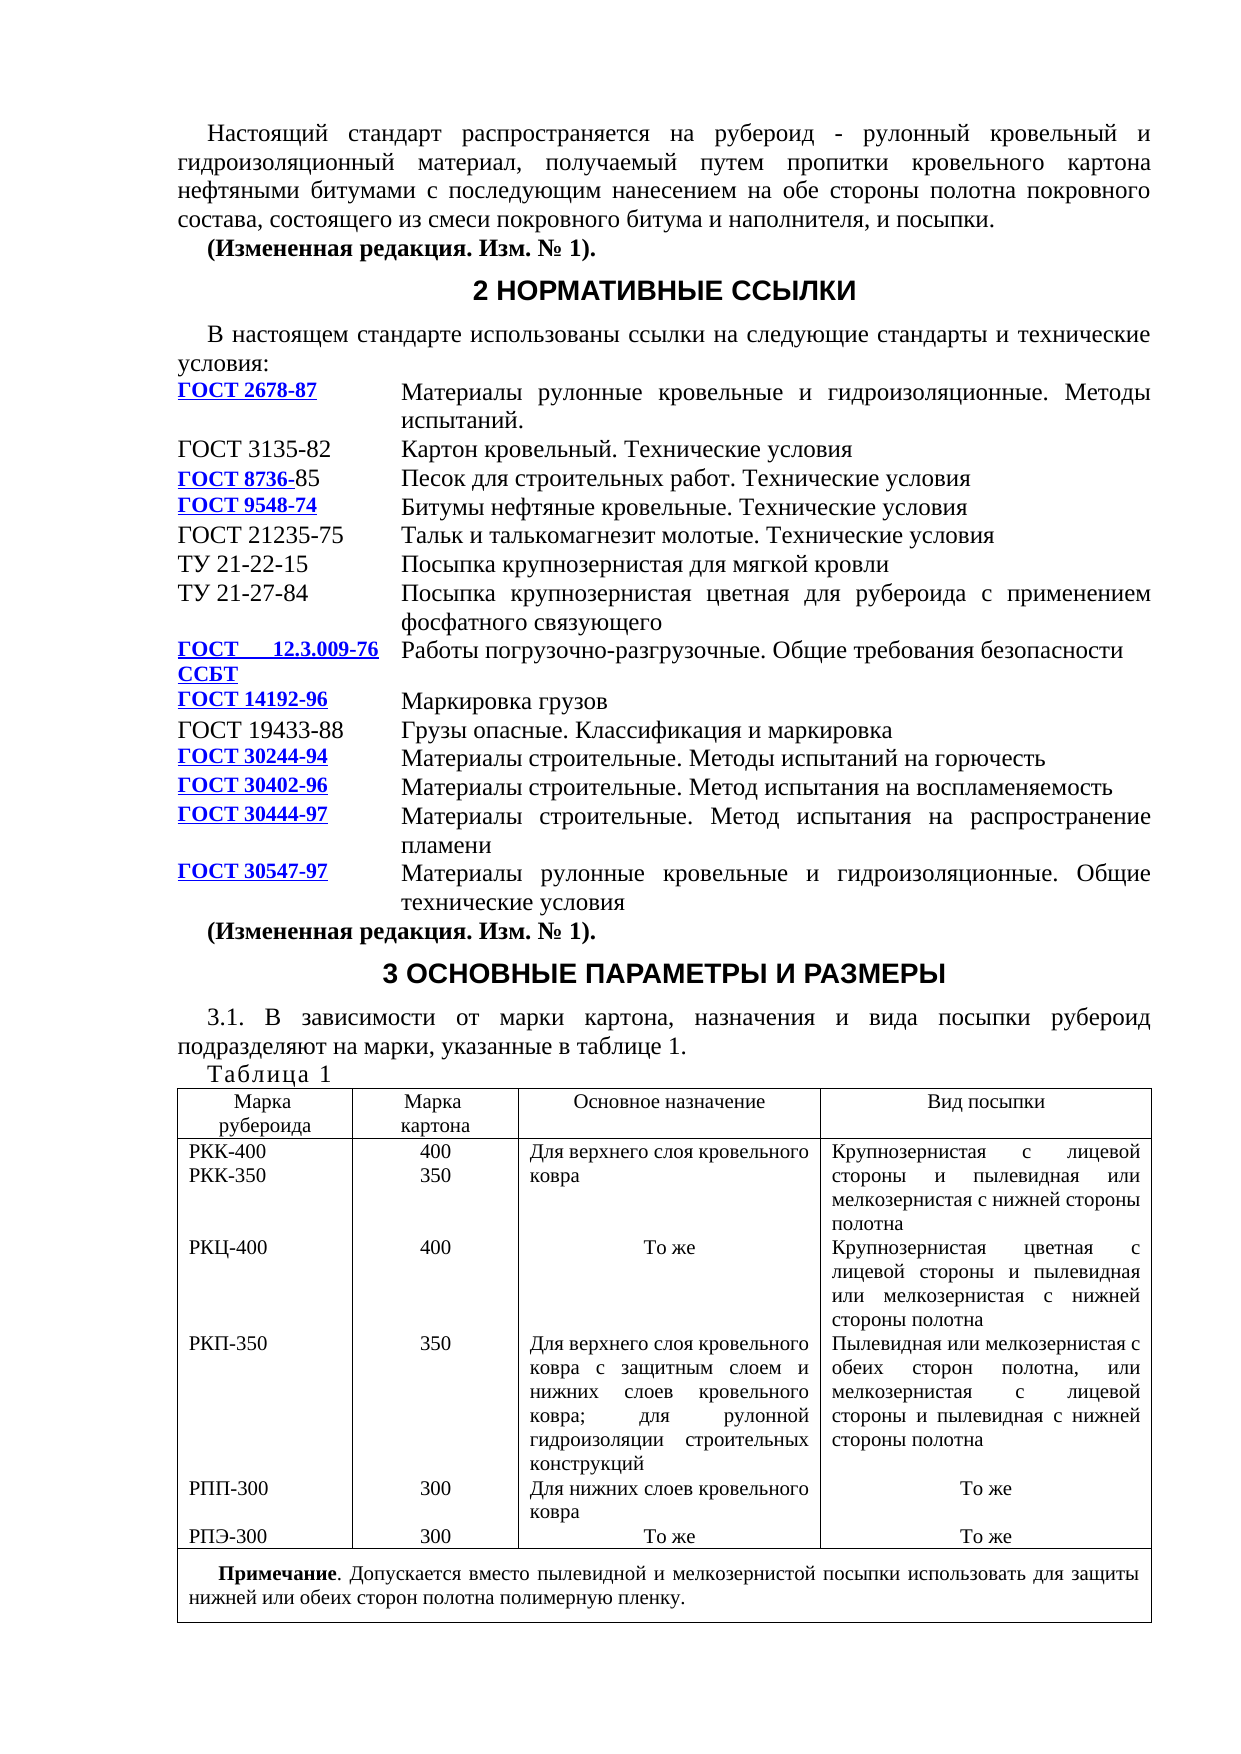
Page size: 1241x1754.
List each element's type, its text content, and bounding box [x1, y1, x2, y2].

table_cell Материалы рулонные кровельные и гидроизоляционные. Общие технические условия [390, 859, 1163, 916]
text 3 ОСНОВНЫЕ ПАРАМЕТРЫ И РАЗМЕРЫ [177, 957, 1152, 989]
table_header Марка рубероида [178, 1089, 352, 1137]
table_cell 400 [353, 1235, 518, 1331]
table_cell ГОСТ 8736-85 [166, 463, 389, 492]
text 2 НОРМАТИВНЫЕ ССЫЛКИ [177, 274, 1152, 307]
table_cell Посыпка крупнозернистая для мягкой кровли [390, 549, 1163, 578]
table_cell РПП-300 [178, 1475, 352, 1523]
table_cell РПЭ-300 [178, 1524, 352, 1548]
table_header Марка картона [353, 1089, 518, 1137]
text Таблица 1 [177, 1059, 1152, 1088]
text В настоящем стандарте использованы ссылки на следующие стандарты и технические условия: [177, 319, 1152, 377]
text (Измененная редакция. Изм. № 1). [177, 916, 1152, 945]
table_cell Примечание. Допускается вместо пылевидной и мелкозернистой посыпки использовать для защиты нижней или обеих сторон полотна полимерную пленку. [178, 1549, 1151, 1622]
table_cell ГОСТ 14192-96 [166, 686, 389, 715]
table_cell ГОСТ 3135-82 [166, 434, 389, 463]
table_header Основное назначение [519, 1089, 820, 1137]
table_cell ТУ 21-22-15 [166, 549, 389, 578]
table_cell РКЦ-400 [178, 1235, 352, 1331]
table_cell То же [821, 1524, 1151, 1548]
table_cell Картон кровельный. Технические условия [390, 434, 1163, 463]
table_cell Материалы строительные. Метод испытания на распространение пламени [390, 801, 1163, 858]
table_cell ГОСТ 19433-88 [166, 715, 389, 743]
table_cell Для верхнего слоя кровельного ковра [519, 1139, 820, 1235]
table_header ГОСТ 2678-87 [166, 377, 389, 434]
table_cell Для нижних слоев кровельного ковра [519, 1475, 820, 1523]
table_cell Маркировка грузов [390, 686, 1163, 715]
table_cell Посыпка крупнозернистая цветная для рубероида с применением фосфатного связующего [390, 578, 1163, 636]
table_cell То же [821, 1475, 1151, 1523]
table_cell Песок для строительных работ. Технические условия [390, 463, 1163, 492]
table_cell Тальк и талькомагнезит молотые. Технические условия [390, 521, 1163, 549]
table_cell Материалы строительные. Методы испытаний на горючесть [390, 744, 1163, 772]
table_cell Битумы нефтяные кровельные. Технические условия [390, 492, 1163, 521]
table_cell РКП-350 [178, 1331, 352, 1475]
table_cell То же [519, 1235, 820, 1331]
table_cell 300 [353, 1475, 518, 1523]
table_cell ГОСТ 9548-74 [166, 492, 389, 521]
table_cell ГОСТ 12.3.009-76 ССБТ [166, 636, 389, 686]
table_header Вид посыпки [821, 1089, 1151, 1137]
table_cell Пылевидная или мелкозернистая с обеих сторон полотна, или мелкозернистая с лицевой стороны и пылевидная с нижней стороны полотна [821, 1331, 1151, 1475]
table_header Материалы рулонные кровельные и гидроизоляционные. Методы испытаний. [390, 377, 1163, 434]
table_cell ТУ 21-27-84 [166, 578, 389, 636]
table_cell Крупнозернистая с лицевой стороны и пылевидная или мелкозернистая с нижней стороны полотна [821, 1139, 1151, 1235]
text (Измененная редакция. Изм. № 1). [177, 233, 1152, 262]
table_cell 300 [353, 1524, 518, 1548]
table_cell Грузы опасные. Классификация и маркировка [390, 715, 1163, 743]
table_cell 400 350 [353, 1139, 518, 1235]
table_cell ГОСТ 21235-75 [166, 521, 389, 549]
table_cell РКК-400 РКК-350 [178, 1139, 352, 1235]
table_cell Материалы строительные. Метод испытания на воспламеняемость [390, 772, 1163, 801]
table_cell Работы погрузочно-разгрузочные. Общие требования безопасности [390, 636, 1163, 686]
text Настоящий стандарт распространяется на рубероид - рулонный кровельный и гидроизоляционный материал, получаемый путем пропитки кровельного картона нефтяными битумами с последующим нанесением на обе стороны полотна покровного состава, состоящего из смеси покровного битума и наполнителя, и посыпки. [177, 118, 1152, 233]
text 3.1. В зависимости от марки картона, назначения и вида посыпки рубероид подразделяют на марки, указанные в таблице 1. [177, 1002, 1152, 1059]
table_cell 350 [353, 1331, 518, 1475]
table_cell Для верхнего слоя кровельного ковра с защитным слоем и нижних слоев кровельного ковра; для рулонной гидроизоляции строительных конструкций [519, 1331, 820, 1475]
table_cell То же [519, 1524, 820, 1548]
table_cell ГОСТ 30547-97 [166, 859, 389, 916]
table_cell ГОСТ 30244-94 [166, 744, 389, 772]
table_cell ГОСТ 30444-97 [166, 801, 389, 858]
table_cell ГОСТ 30402-96 [166, 772, 389, 801]
table_cell Крупнозернистая цветная с лицевой стороны и пылевидная или мелкозернистая с нижней стороны полотна [821, 1235, 1151, 1331]
